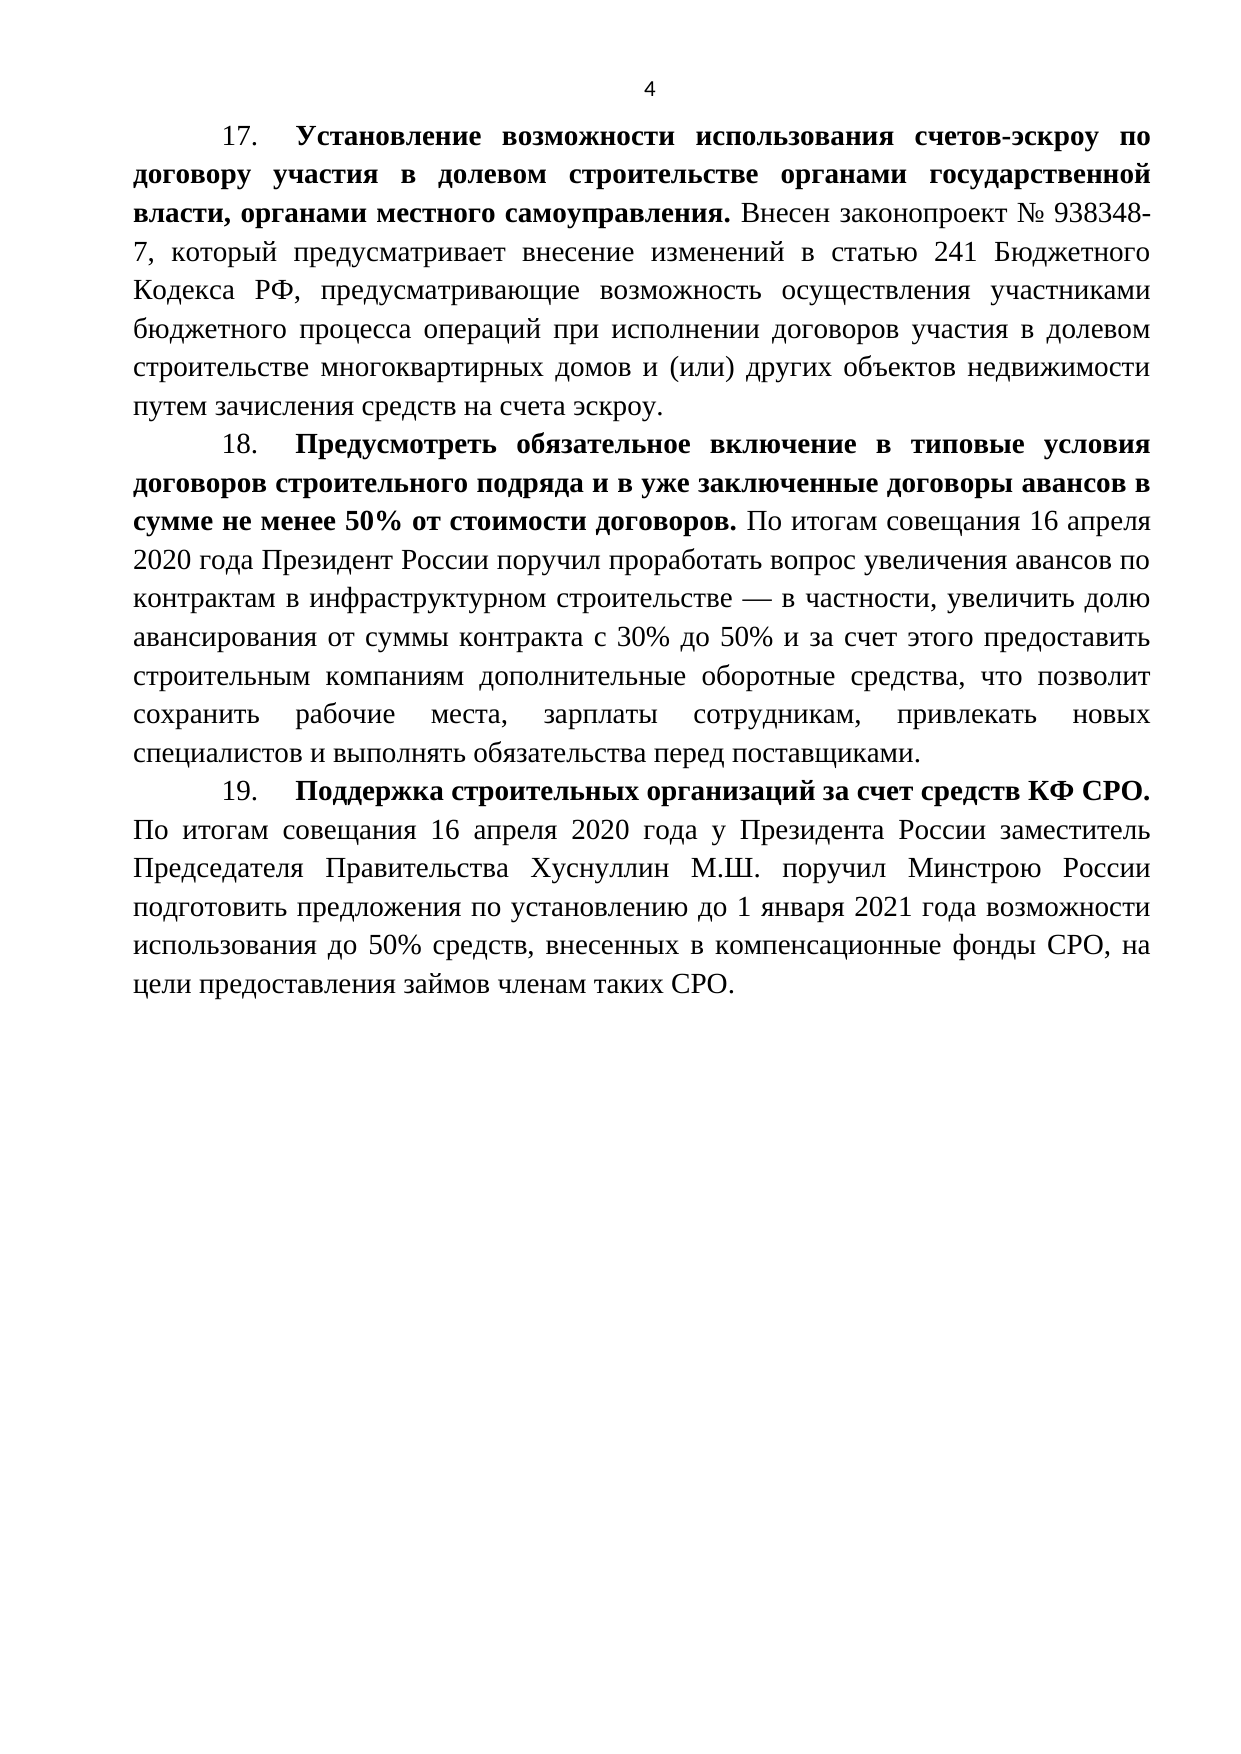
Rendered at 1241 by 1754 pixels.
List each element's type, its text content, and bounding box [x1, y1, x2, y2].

list Установление возможности использования счетов-эскроу по договору участия в долевом строительстве органами государственной власти, органами местного самоуправления. Внесен законопроект № 938348-7, который предусматривает внесение изменений в статью 241 Бюджетного Кодекса РФ, предусматривающие возможность осуществления участниками бюджетного процесса операций при исполнении договоров участия в долевом строительстве многоквартирных домов и (или) других объектов недвижимости путем зачисления средств на счета эскроу. [133, 118, 1152, 421]
list Предусмотреть обязательное включение в типовые условия договоров строительного подряда и в уже заключенные договоры авансов в сумме не менее 50% от стоимости договоров. По итогам совещания 16 апреля 2020 года Президент России поручил проработать вопрос увеличения авансов по контрактам в инфраструктурном строительстве — в частности, увеличить долю авансирования от суммы контракта с 30% до 50% и за счет этого предоставить строительным компаниям дополнительные оборотные средства, что позволит сохранить рабочие места, зарплаты сотрудникам, привлекать новых специалистов и выполнять обязательства перед поставщиками. [133, 426, 1152, 768]
list Поддержка строительных организаций за счет средств КФ СРО. По итогам совещания 16 апреля 2020 года у Президента России заместитель Председателя Правительства Хуснуллин М.Ш. поручил Минстрою России подготовить предложения по установлению до 1 января 2021 года возможности использования до 50% средств, внесенных в компенсационные фонды СРО, на цели предоставления займов членам таких СРО. [133, 773, 1152, 999]
